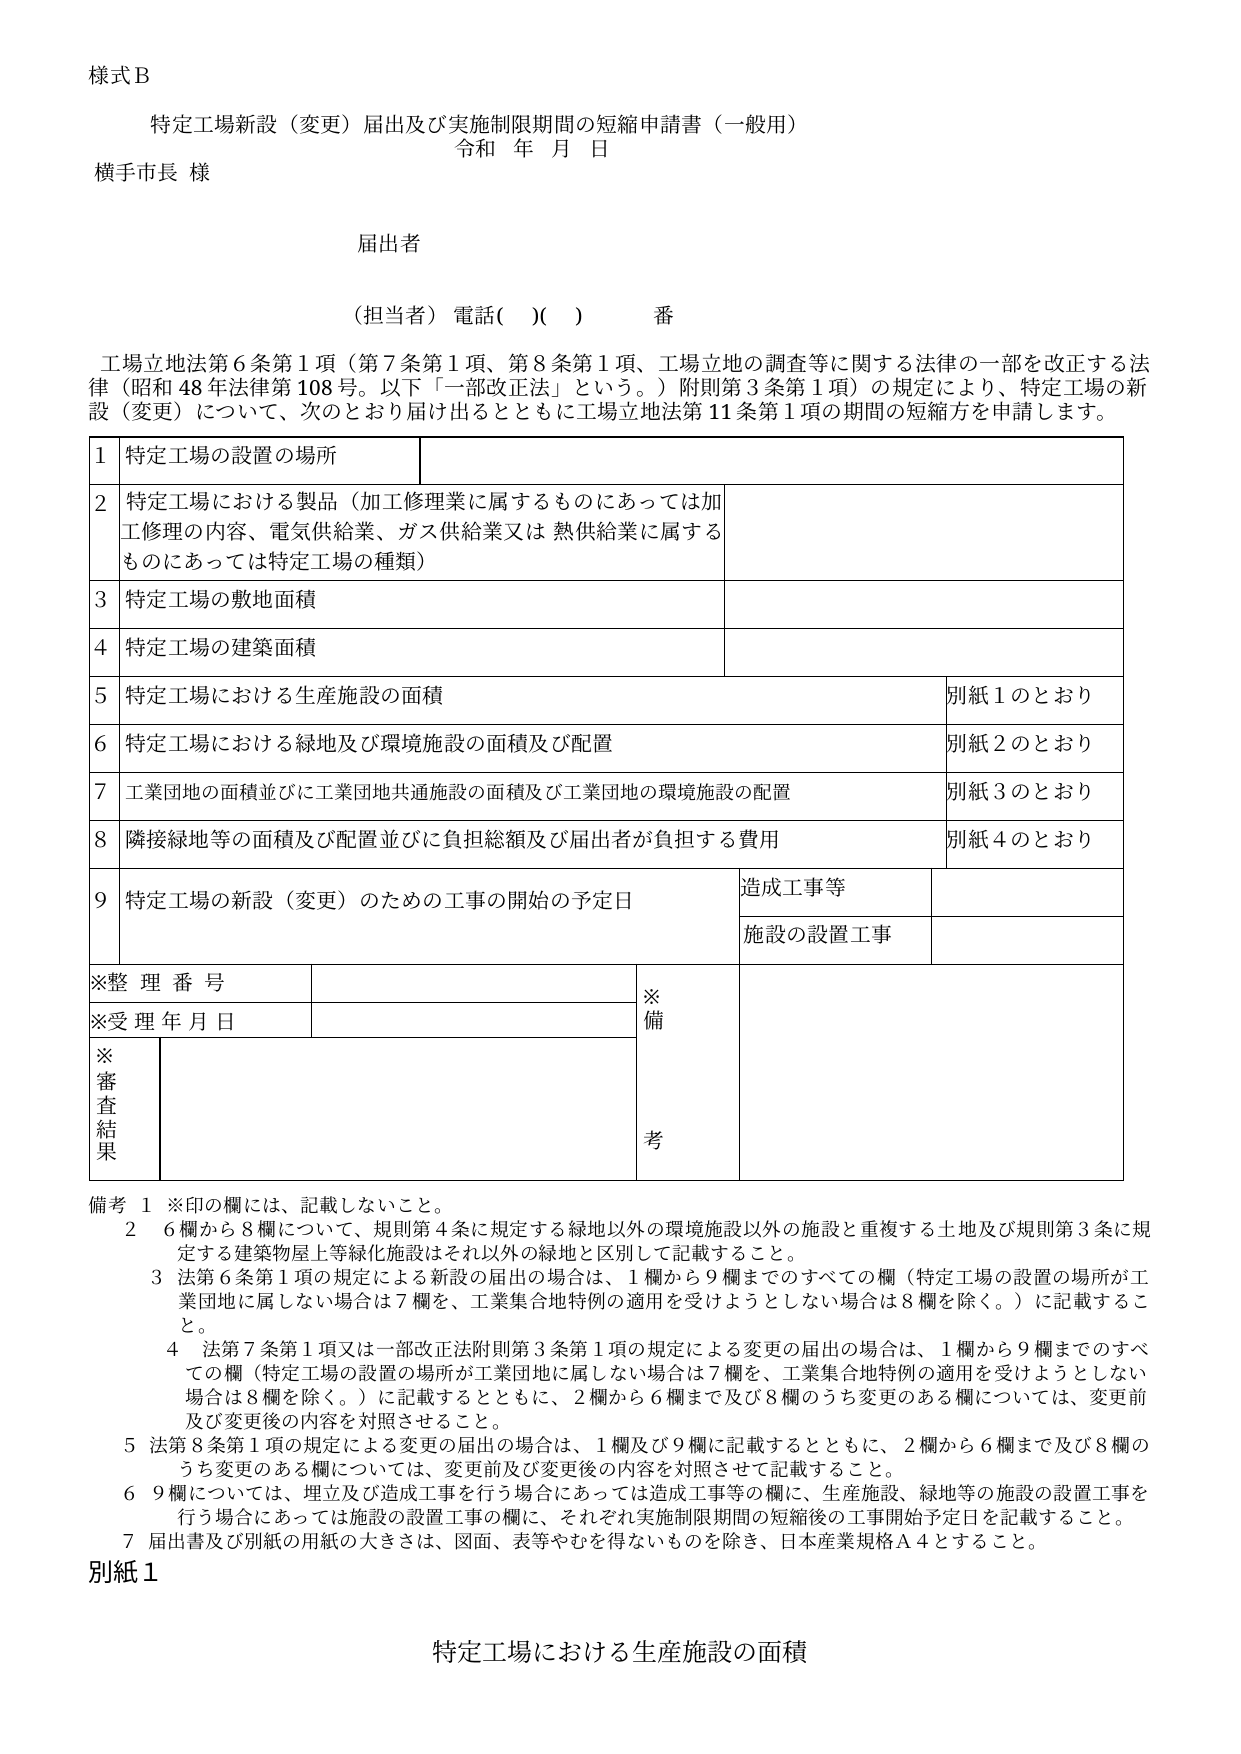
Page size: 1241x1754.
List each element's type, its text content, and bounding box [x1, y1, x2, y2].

text ３ 法第６条第１項の規定による新設の届出の場合は、１欄から９欄までのすべての欄（特定工場の設置の場所が工業団地に属しない場合は７欄を、工業集合地特例の適用を受けようとしない場合は８欄を除く。）に記載すること。 [89, 1265, 1152, 1337]
table_cell 特定工場の敷地面積 [120, 581, 724, 628]
table_cell 工業団地の面積並びに工業団地共通施設の面積及び工業団地の環境施設の配置 [120, 773, 946, 820]
table_cell 特定工場における生産施設の面積 [120, 677, 946, 724]
table_cell [312, 1003, 636, 1037]
text 備考 １ ※印の欄には、記載しないこと。 [89, 1193, 1152, 1217]
table_header [421, 438, 1123, 484]
text 横手市長 様 [89, 161, 1152, 185]
table_cell ５ [90, 677, 119, 724]
table_cell ８ [90, 821, 119, 868]
table_cell ※受 理 年 月 日 [90, 1003, 311, 1037]
table_cell ３ [90, 581, 119, 628]
table_cell [725, 629, 1123, 676]
table_cell [161, 1038, 636, 1180]
table_cell ９ [90, 869, 119, 963]
text 特定工場新設（変更）届出及び実施制限期間の短縮申請書（一般用） [89, 113, 1152, 137]
table_header １ [90, 438, 119, 484]
table_cell [932, 917, 1123, 963]
text 別紙１ [89, 1553, 1152, 1589]
table_header [1124, 436, 1128, 1144]
text 様式Ｂ [89, 59, 1152, 89]
text 特定工場における生産施設の面積 [89, 1633, 1152, 1668]
table_cell [725, 581, 1123, 628]
text ７ 届出書及び別紙の用紙の大きさは、図面、表等やむを得ないものを除き、日本産業規格Ａ４とすること。 [89, 1529, 1152, 1553]
table_cell ４ [90, 629, 119, 676]
table_cell ※整 理 番 号 [90, 965, 311, 1002]
table_cell [1124, 1145, 1128, 1180]
text ５ 法第８条第１項の規定による変更の届出の場合は、１欄及び９欄に記載するとともに、２欄から６欄まで及び８欄のうち変更のある欄については、変更前及び変更後の内容を対照させて記載すること。 [89, 1433, 1152, 1481]
table_cell 別紙１のとおり [947, 677, 1123, 724]
table_cell 特定工場の建築面積 [120, 629, 724, 676]
table_cell 特定工場における緑地及び環境施設の面積及び配置 [120, 725, 946, 772]
text 届出者 [89, 233, 1152, 257]
table_cell [312, 965, 636, 1002]
table_cell ※ 審 査 結 果 [90, 1038, 159, 1180]
table_cell ７ [90, 773, 119, 820]
table_cell ６ [90, 725, 119, 772]
table_cell 別紙２のとおり [947, 725, 1123, 772]
table_header 特定工場の設置の場所 [120, 438, 419, 484]
table_cell 隣接緑地等の面積及び配置並びに負担総額及び届出者が負担する費用 [120, 821, 946, 868]
table_cell 特定工場における製品（加工修理業に属するものにあっては加工修理の内容、電気供給業、ガス供給業又は 熱供給業に属するものにあっては特定工場の種類） [120, 485, 724, 580]
text ２ ６欄から８欄について、規則第４条に規定する緑地以外の環境施設以外の施設と重複する土地及び規則第３条に規定する建築物屋上等緑化施設はそれ以外の緑地と区別して記載すること。 [89, 1217, 1152, 1265]
text （担当者） 電話( )( ) 番 [89, 304, 1152, 328]
table_cell 特定工場の新設（変更）のための工事の開始の予定日 [120, 869, 739, 963]
table_cell 別紙３のとおり [947, 773, 1123, 820]
table_cell 造成工事等 [740, 869, 931, 916]
text ６ ９欄については、埋立及び造成工事を行う場合にあっては造成工事等の欄に、生産施設、緑地等の施設の設置工事を行う場合にあっては施設の設置工事の欄に、それぞれ実施制限期間の短縮後の工事開始予定日を記載すること。 [89, 1481, 1152, 1529]
table_cell ※ 備 考 [637, 965, 739, 1180]
table_cell [932, 869, 1123, 916]
table_cell [725, 485, 1123, 580]
text 工場立地法第６条第１項（第７条第１項、第８条第１項、工場立地の調査等に関する法律の一部を改正する法律（昭和48年法律第108号。以下「一部改正法」という。）附則第３条第１項）の規定により、特定工場の新設（変更）について、次のとおり届け出るとともに工場立地法第11条第１項の期間の短縮方を申請します。 [89, 352, 1152, 424]
table_cell ２ [90, 485, 119, 580]
table_cell 施設の設置工事 [740, 917, 931, 963]
text 令和 年 月 日 [89, 137, 1152, 161]
text ４ 法第７条第１項又は一部改正法附則第３条第１項の規定による変更の届出の場合は、１欄から９欄までのすべての欄（特定工場の設置の場所が工業団地に属しない場合は７欄を、工業集合地特例の適用を受けようとしない場合は８欄を除く。）に記載するとともに、２欄から６欄まで及び８欄のうち変更のある欄については、変更前及び変更後の内容を対照させること。 [163, 1337, 1152, 1433]
table_cell 別紙４のとおり [947, 821, 1123, 868]
table_cell [740, 965, 1123, 1180]
